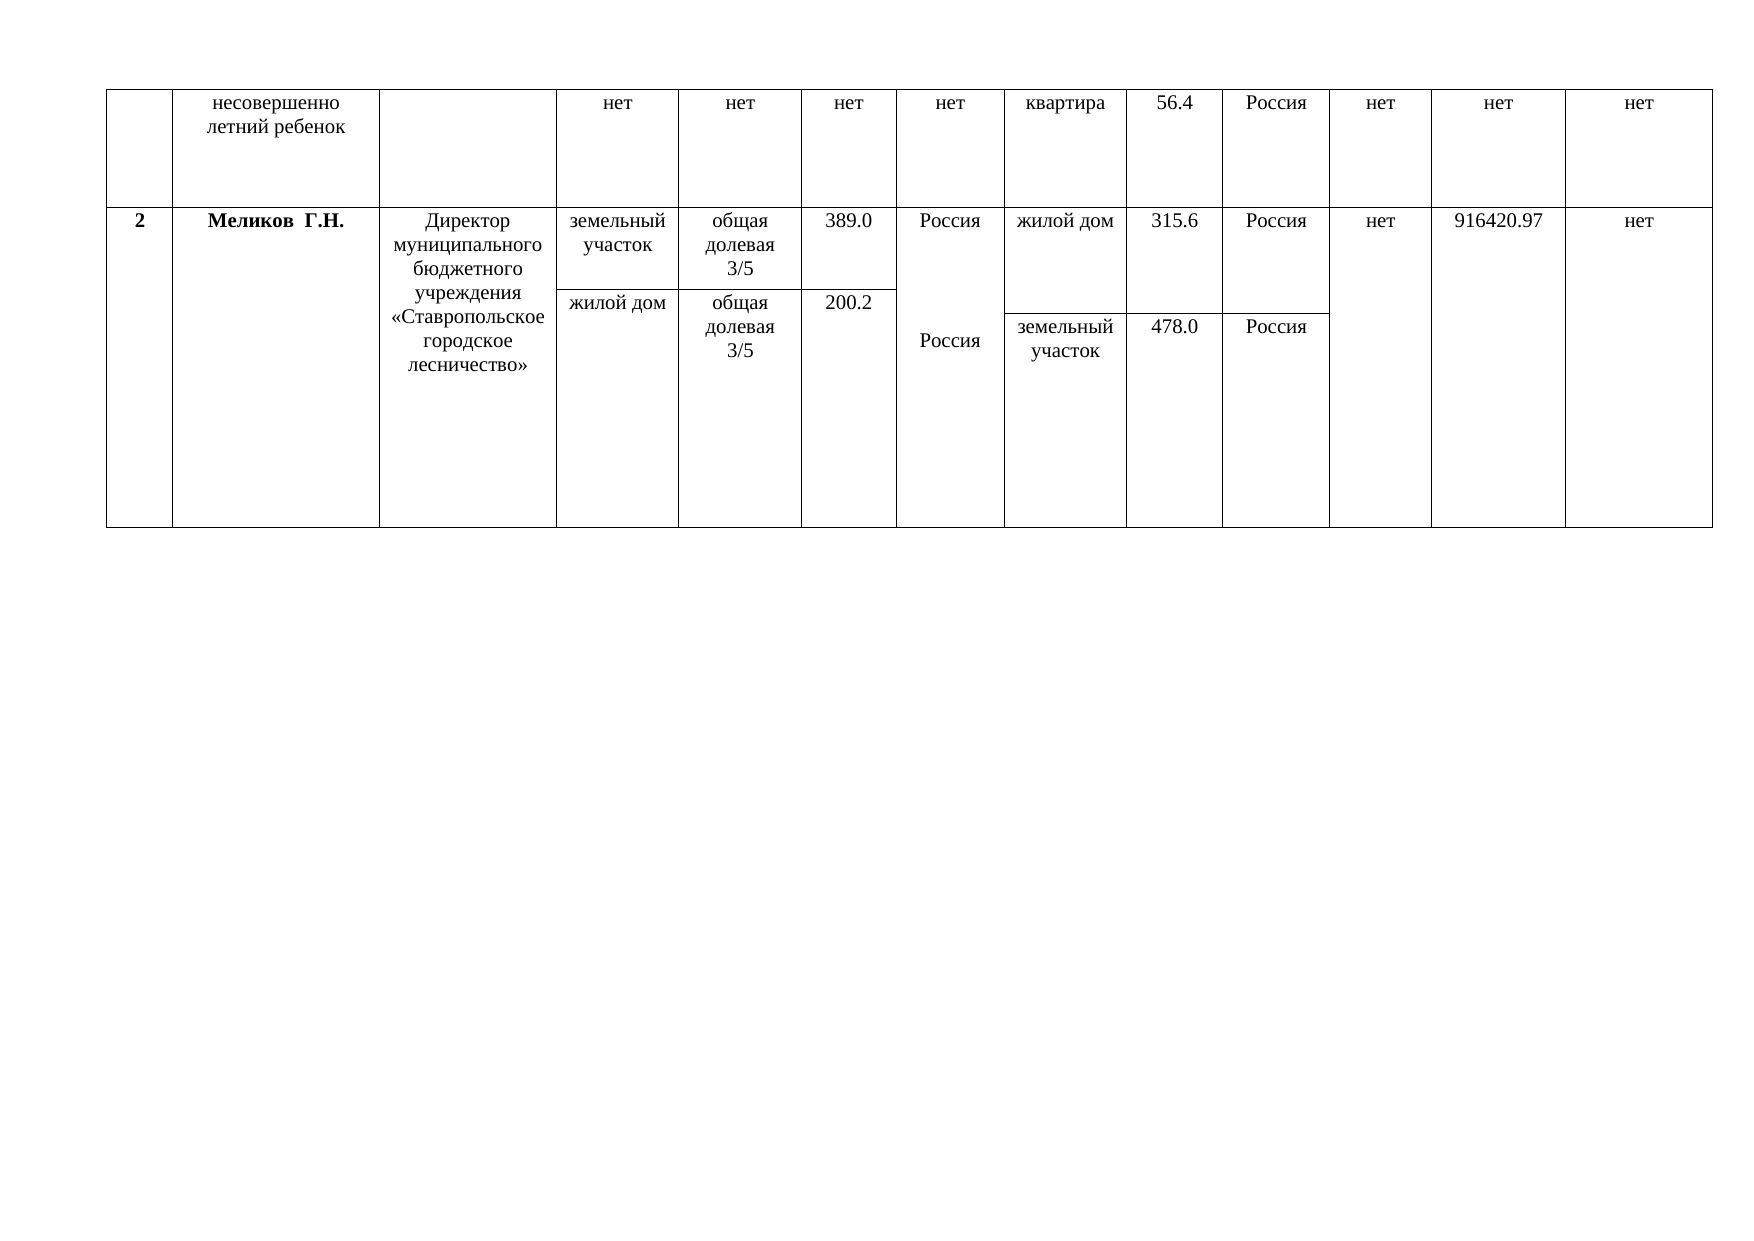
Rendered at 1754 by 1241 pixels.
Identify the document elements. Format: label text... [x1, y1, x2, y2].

table_cell нет [1330, 208, 1431, 527]
table_cell 200.2 [802, 290, 896, 527]
table_cell Россия [1223, 90, 1329, 207]
table_cell Россия [1223, 314, 1329, 527]
table_cell несовершенно летний ребенок [173, 90, 379, 207]
table_cell [380, 90, 556, 207]
table_cell нет [679, 90, 801, 207]
table_cell Директор муниципального бюджетного учреждения «Ставропольское городское лесничество» [380, 208, 556, 527]
table_cell нет [1566, 208, 1712, 527]
table_cell 478.0 [1127, 314, 1222, 527]
table_cell общая долевая 3/5 [679, 208, 801, 289]
table_cell нет [1432, 90, 1565, 207]
table_cell Россия [1223, 208, 1329, 313]
table_cell общая долевая 3/5 [679, 290, 801, 527]
table_cell нет [1566, 90, 1712, 207]
table_cell квартира [1005, 90, 1126, 207]
table_cell 389.0 [802, 208, 896, 289]
table_cell земельный участок [557, 208, 678, 289]
table_cell нет [802, 90, 896, 207]
table_cell жилой дом [557, 290, 678, 527]
table_cell 2 [107, 208, 172, 527]
table_cell жилой дом [1005, 208, 1126, 313]
table_cell нет [1330, 90, 1431, 207]
table_cell Меликов Г.Н. [173, 208, 379, 527]
table_cell нет [897, 90, 1004, 207]
table_cell Россия Россия [897, 208, 1004, 527]
table_cell нет [557, 90, 678, 207]
table_cell 916420.97 [1432, 208, 1565, 527]
table_cell 56.4 [1127, 90, 1222, 207]
table_cell 315.6 [1127, 208, 1222, 313]
table_cell земельный участок [1005, 314, 1126, 527]
